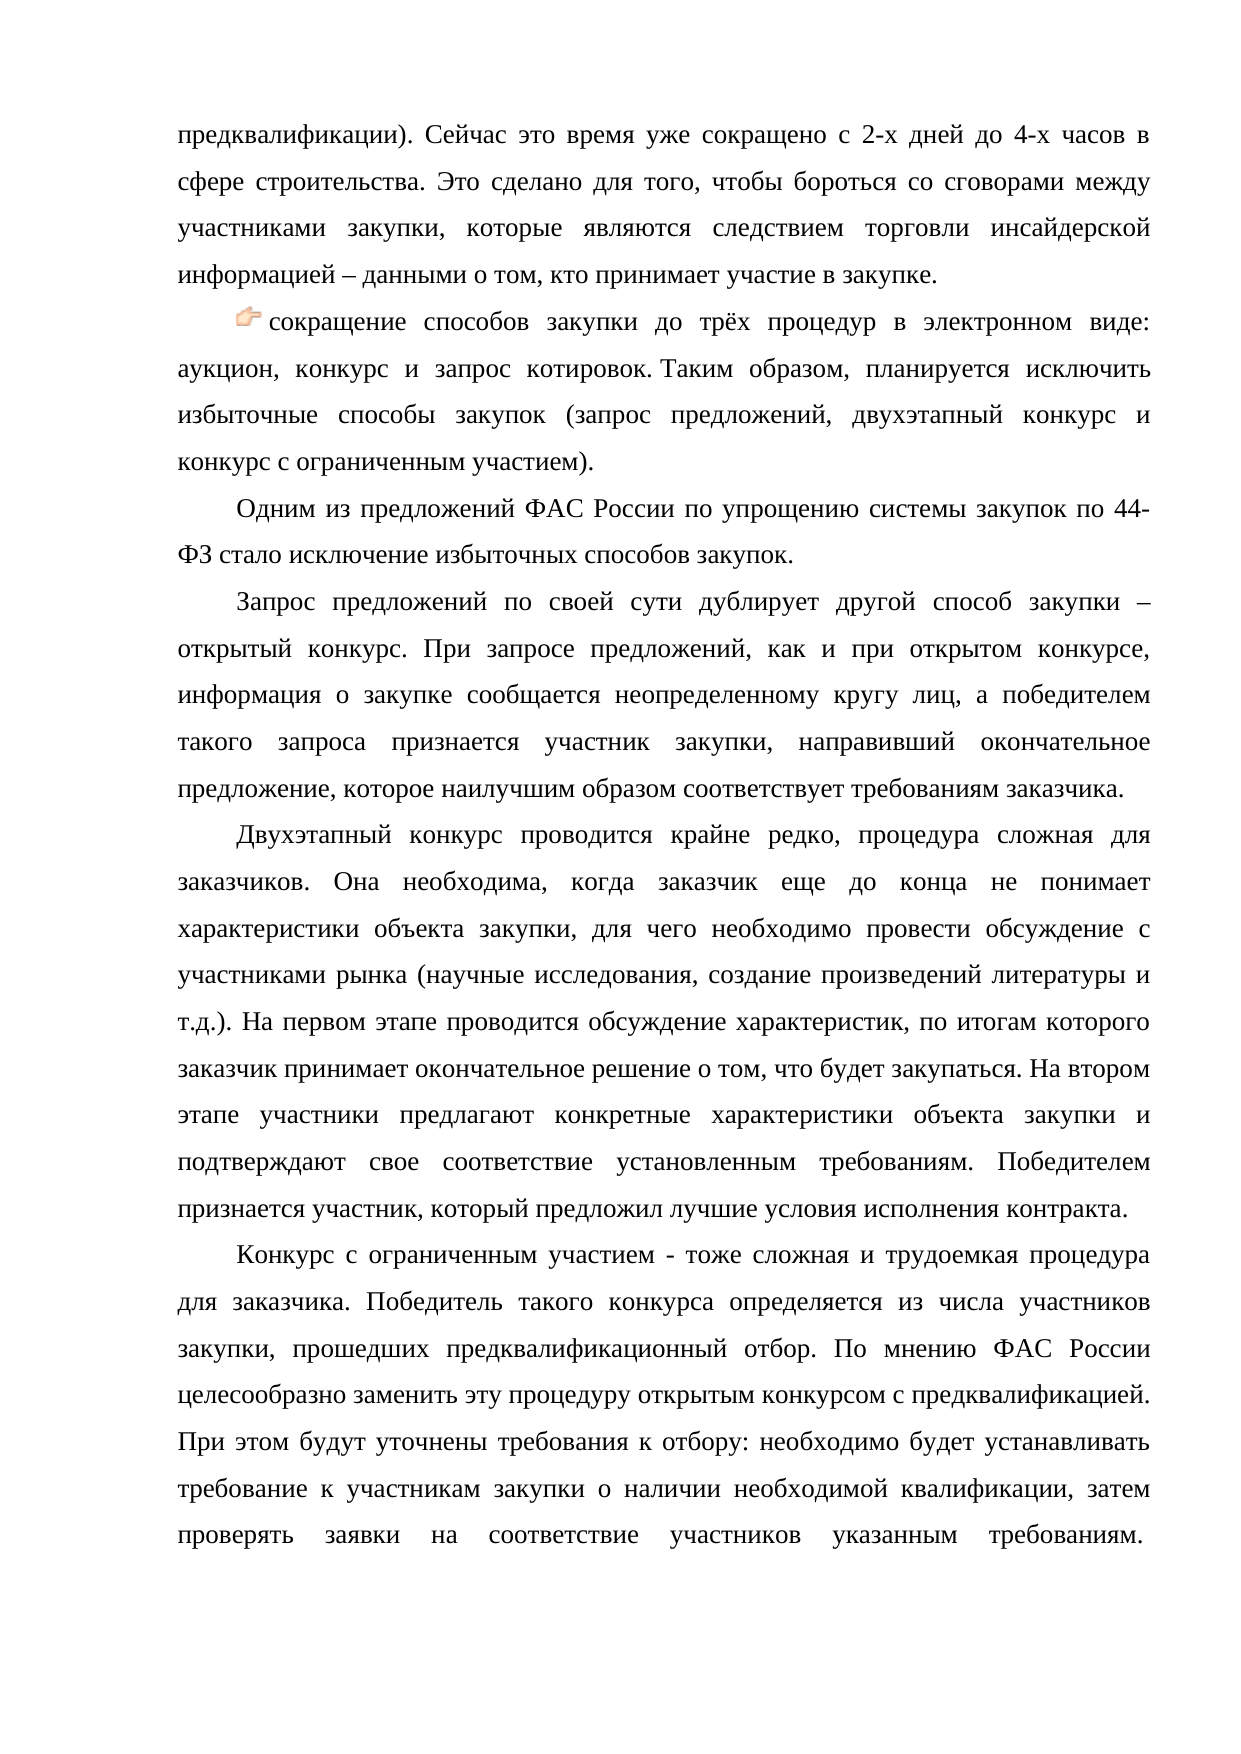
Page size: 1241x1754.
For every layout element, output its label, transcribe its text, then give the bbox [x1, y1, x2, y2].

text Запрос предложений по своей сути дублирует другой способ закупки – открытый конкурс. При запросе предложений, как и при открытом конкурсе, информация о закупке сообщается неопределенному кругу лиц, а победителем такого запроса признается участник закупки, направивший окончательное предложение, которое наилучшим образом соответствует требованиям заказчика. [177, 585, 1152, 803]
text Конкурс с ограниченным участием - тоже сложная и трудоемкая процедура для заказчика. Победитель такого конкурса определяется из числа участников закупки, прошедших предквалификационный отбор. По мнению ФАС России целесообразно заменить эту процедуру открытым конкурсом с предквалификацией. При этом будут уточнены требования к отбору: необходимо будет устанавливать требование к участникам закупки о наличии необходимой квалификации, затем проверять заявки на соответствие участников указанным требованиям. [177, 1238, 1152, 1591]
picture [236, 304, 262, 331]
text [177, 118, 1152, 289]
text Двухэтапный конкурс проводится крайне редко, процедура сложная для заказчиков. Она необходима, когда заказчик еще до конца не понимает характеристики объекта закупки, для чего необходимо провести обсуждение с участниками рынка (научные исследования, создание произведений литературы и т.д.). На первом этапе проводится обсуждение характеристик, по итогам которого заказчик принимает окончательное решение о том, что будет закупаться. На втором этапе участники предлагают конкретные характеристики объекта закупки и подтверждают свое соответствие установленным требованиям. Победителем признается участник, который предложил лучшие условия исполнения контракта. [177, 818, 1152, 1223]
text Одним из предложений ФАС России по упрощению системы закупок по 44-ФЗ стало исключение избыточных способов закупок. [177, 492, 1152, 569]
text сокращение способов закупки до трёх процедур в электронном виде: аукцион, конкурс и запрос котировок. Таким образом, планируется исключить избыточные способы закупок (запрос предложений, двухэтапный конкурс и конкурс с ограниченным участием). [177, 305, 1152, 476]
